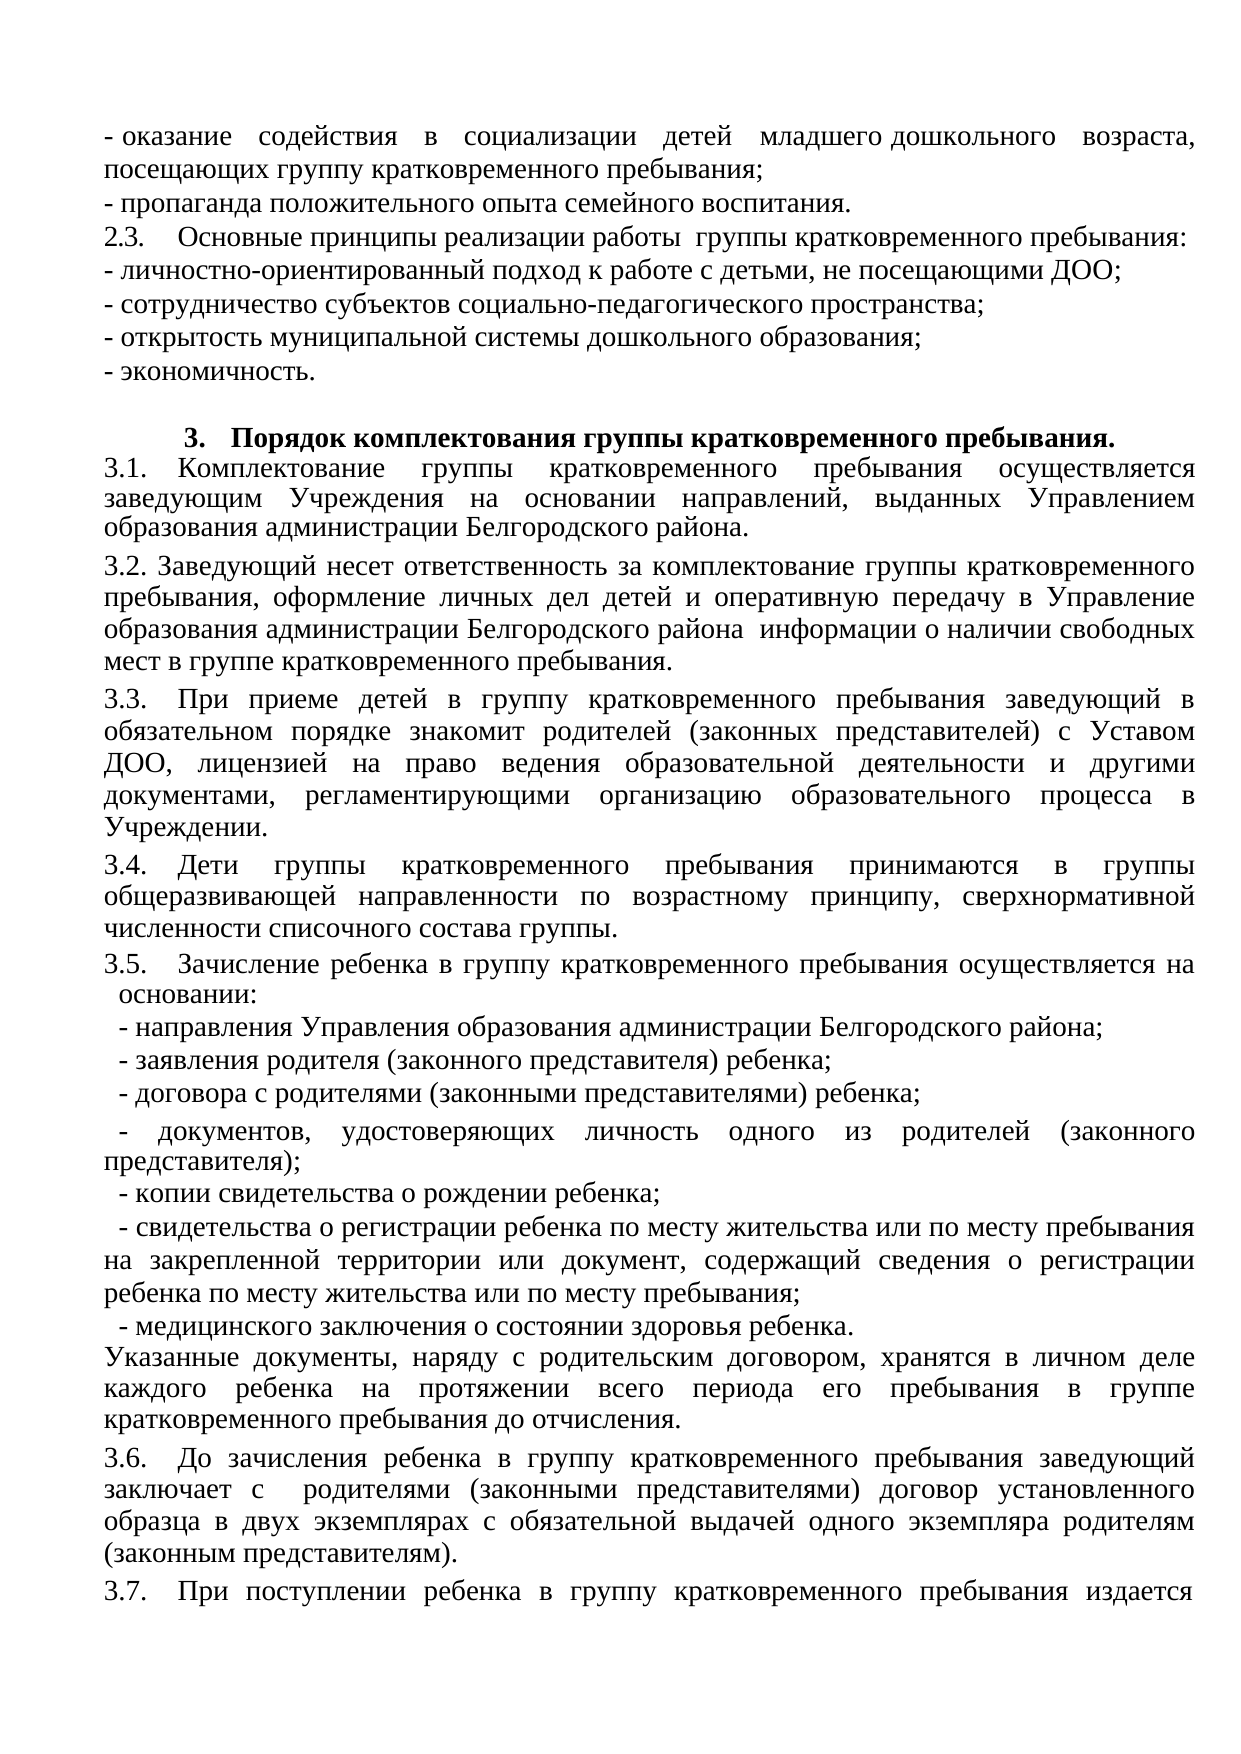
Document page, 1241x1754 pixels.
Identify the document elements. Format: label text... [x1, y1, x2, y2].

list При приеме детей в группу кратковременного пребывания заведующий в обязательном порядке знакомит родителей (законных представителей) с Уставом ДОО, лицензией на право ведения образовательной деятельности и другими документами, регламентирующими организацию образовательного процесса в Учреждении. [103, 683, 1196, 842]
text - свидетельства о регистрации ребенка по месту жительства или по месту пребывания на закрепленной территории или документ, содержащий сведения о регистрации ребенка по месту жительства или по месту пребывания; [103, 1209, 1196, 1309]
text - пропаганда положительного опыта семейного воспитания. [103, 185, 1196, 219]
list Порядок комплектования группы кратковременного пребывания. [103, 420, 1196, 453]
text Указанные документы, наряду с родительским договором, хранятся в личном деле каждого ребенка на протяжении всего периода его пребывания в группе кратковременного пребывания до отчисления. [103, 1342, 1196, 1435]
text 2.3. Основные принципы реализации работы группы кратковременного пребывания: [103, 219, 1196, 252]
text - медицинского заключения о состоянии здоровья ребенка. [103, 1309, 1196, 1342]
text - открытость муниципальной системы дошкольного образования; [103, 319, 1196, 353]
text - экономичность. [103, 353, 1196, 386]
list Зачисление ребенка в группу кратковременного пребывания осуществляется на основании: [103, 950, 1196, 1010]
list До зачисления ребенка в группу кратковременного пребывания заведующий заключает с родителями (законными представителями) договор установленного образца в двух экземплярах с обязательной выдачей одного экземпляра родителям (законным представителям). [103, 1442, 1196, 1568]
list 3.2. Заведующий несет ответственность за комплектование группы кратковременного пребывания, оформление личных дел детей и оперативную передачу в Управление образования администрации Белгородского района информации о наличии свободных мест в группе кратковременного пребывания. [103, 550, 1196, 676]
text - договора с родителями (законными представителями) ребенка; [103, 1076, 1196, 1109]
list Дети группы кратковременного пребывания принимаются в группы общеразвивающей направленности по возрастному принципу, сверхнормативной численности списочного состава группы. [103, 849, 1196, 943]
list Комплектование группы кратковременного пребывания осуществляется заведующим Учреждения на основании направлений, выданных Управлением образования администрации Белгородского района. [103, 453, 1196, 543]
text - сотрудничество субъектов социально-педагогического пространства; [103, 286, 1196, 319]
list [103, 1575, 1194, 1607]
text - оказание содействия в социализации детей младшего дошкольного возраста, посещающих группу кратковременного пребывания; [103, 118, 1196, 185]
text - личностно-ориентированный подход к работе с детьми, не посещающими ДОО; [103, 252, 1196, 286]
text - заявления родителя (законного представителя) ребенка; [103, 1043, 1196, 1076]
text - документов, удостоверяющих личность одного из родителей (законного представителя); [103, 1116, 1196, 1176]
text - копии свидетельства о рождении ребенка; [103, 1176, 1196, 1209]
text - направления Управления образования администрации Белгородского района; [103, 1010, 1196, 1043]
